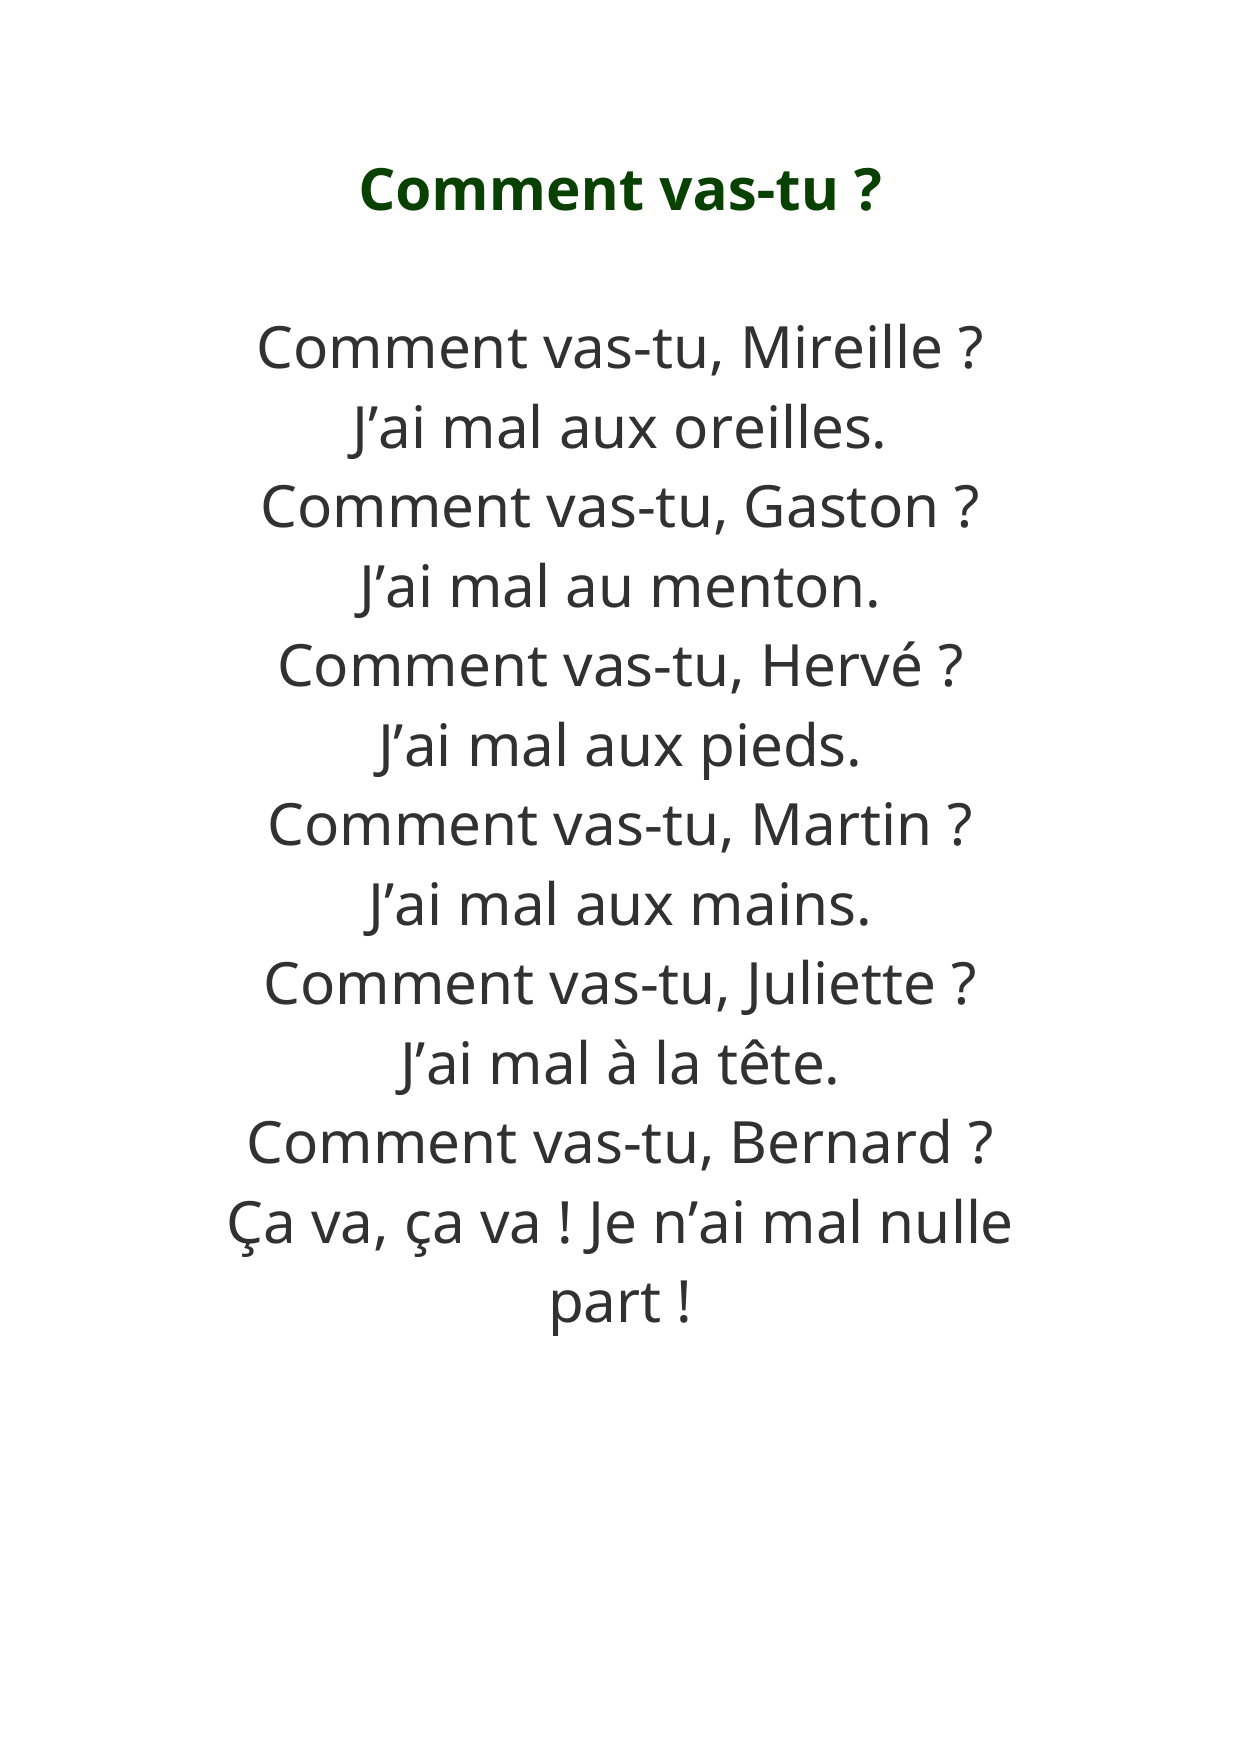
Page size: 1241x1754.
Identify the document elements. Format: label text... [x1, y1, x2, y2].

text Comment vas-tu, Mireille ? [148, 307, 1093, 386]
text J’ai mal aux pieds. [148, 704, 1093, 783]
text J’ai mal à la tête. [148, 1022, 1093, 1101]
text Comment vas-tu, Gaston ? [148, 466, 1093, 545]
text Comment vas-tu, Bernard ? [148, 1101, 1093, 1181]
text Comment vas-tu, Juliette ? [148, 942, 1093, 1022]
text J’ai mal aux mains. [148, 863, 1093, 942]
text Comment vas-tu ? [148, 148, 1093, 227]
text Comment vas-tu, Martin ? [148, 783, 1093, 863]
text J’ai mal aux oreilles. [148, 386, 1093, 466]
text Ça va, ça va ! Je n’ai mal nulle part ! [148, 1181, 1093, 1340]
text J’ai mal au menton. [148, 545, 1093, 624]
text Comment vas-tu, Hervé ? [148, 624, 1093, 704]
